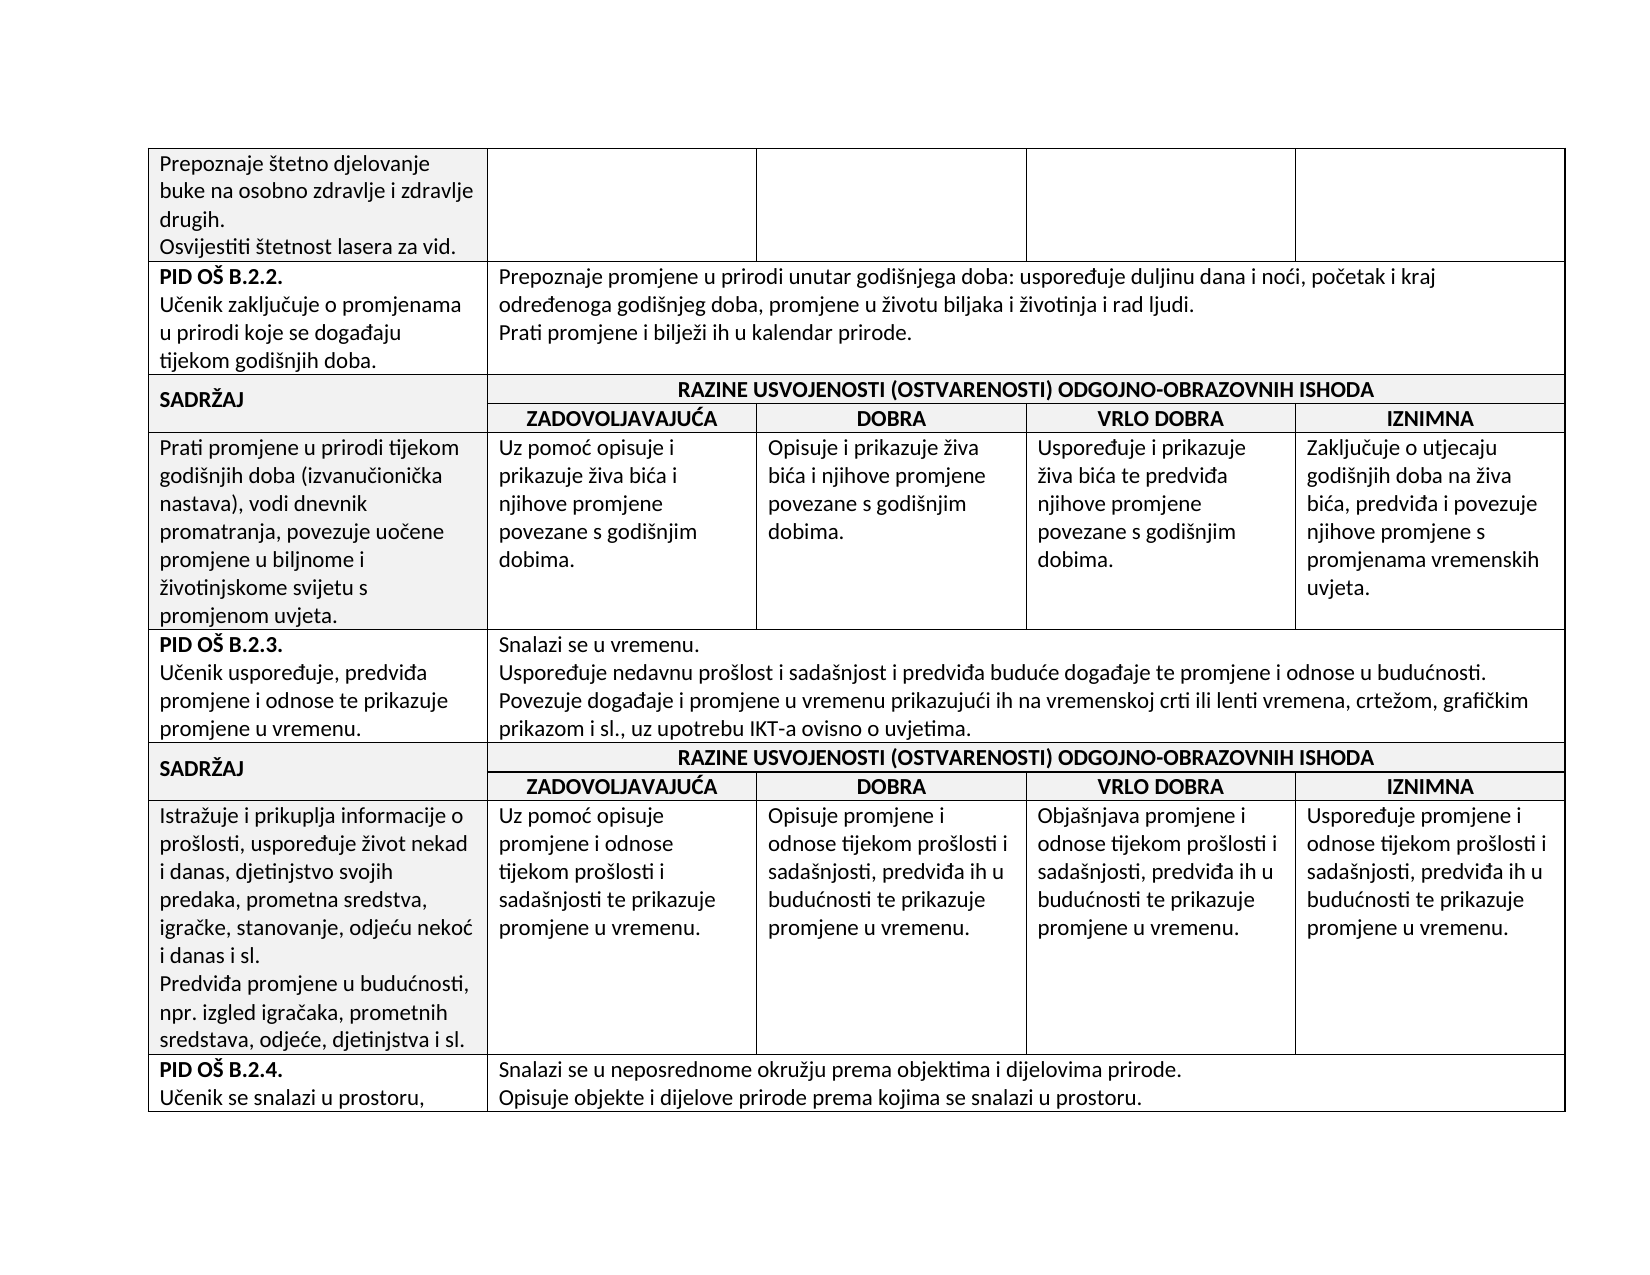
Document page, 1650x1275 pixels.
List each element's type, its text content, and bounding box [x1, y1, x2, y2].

table_cell SADRŽAJ [149, 743, 487, 800]
table_cell Zaključuje o utjecaju godišnjih doba na živa bića, predviđa i povezuje njihove promjene s promjenama vremenskih uvjeta. [1296, 433, 1564, 629]
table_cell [1027, 149, 1295, 261]
table_cell DOBRA [757, 404, 1026, 432]
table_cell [149, 1055, 487, 1111]
table_cell VRLO DOBRA [1027, 404, 1295, 432]
table_cell IZNIMNA [1296, 773, 1564, 800]
table_cell SADRŽAJ [149, 375, 487, 432]
table_cell RAZINE USVOJENOSTI (OSTVARENOSTI) ODGOJNO-OBRAZOVNIH ISHODA [488, 375, 1564, 403]
table_cell Prepoznaje promjene u prirodi unutar godišnjega doba: uspoređuje duljinu dana i noći, početak i kraj određenoga godišnjeg doba, promjene u životu biljaka i životinja i rad ljudi. Prati promjene i bilježi ih u kalendar prirode. [488, 262, 1564, 374]
table_cell Objašnjava promjene i odnose tijekom prošlosti i sadašnjosti, predviđa ih u budućnosti te prikazuje promjene u vremenu. [1027, 801, 1295, 1054]
table_cell VRLO DOBRA [1027, 773, 1295, 800]
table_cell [488, 1055, 1564, 1111]
table_cell Prati promjene u prirodi tijekom godišnjih doba (izvanučionička nastava), vodi dnevnik promatranja, povezuje uočene promjene u biljnome i životinjskome svijetu s promjenom uvjeta. [149, 433, 487, 629]
table_cell DOBRA [757, 773, 1026, 800]
table_cell Uz pomoć opisuje i prikazuje živa bića i njihove promjene povezane s godišnjim dobima. [488, 433, 756, 629]
table_cell Uz pomoć opisuje promjene i odnose tijekom prošlosti i sadašnjosti te prikazuje promjene u vremenu. [488, 801, 756, 1054]
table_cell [757, 149, 1026, 261]
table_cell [149, 149, 487, 261]
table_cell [488, 149, 756, 261]
table_cell ZADOVOLJAVAJUĆA [488, 773, 756, 800]
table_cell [1296, 149, 1564, 261]
table_cell Snalazi se u vremenu. Uspoređuje nedavnu prošlost i sadašnjost i predviđa buduće događaje te promjene i odnose u budućnosti. Povezuje događaje i promjene u vremenu prikazujući ih na vremenskoj crti ili lenti vremena, crtežom, grafičkim prikazom i sl., uz upotrebu IKT-a ovisno o uvjetima. [488, 630, 1564, 742]
table_cell Opisuje i prikazuje živa bića i njihove promjene povezane s godišnjim dobima. [757, 433, 1026, 629]
table_cell IZNIMNA [1296, 404, 1564, 432]
table_cell RAZINE USVOJENOSTI (OSTVARENOSTI) ODGOJNO-OBRAZOVNIH ISHODA [488, 743, 1564, 771]
table_cell Uspoređuje promjene i odnose tijekom prošlosti i sadašnjosti, predviđa ih u budućnosti te prikazuje promjene u vremenu. [1296, 801, 1564, 1054]
table_cell Istražuje i prikuplja informacije o prošlosti, uspoređuje život nekad i danas, djetinjstvo svojih predaka, prometna sredstva, igračke, stanovanje, odjeću nekoć i danas i sl. Predviđa promjene u budućnosti, npr. izgled igračaka, prometnih sredstava, odjeće, djetinjstva i sl. [149, 801, 487, 1054]
table_cell Uspoređuje i prikazuje živa bića te predviđa njihove promjene povezane s godišnjim dobima. [1027, 433, 1295, 629]
table_cell PID OŠ B.2.3. Učenik uspoređuje, predviđa promjene i odnose te prikazuje promjene u vremenu. [149, 630, 487, 742]
table_cell ZADOVOLJAVAJUĆA [488, 404, 756, 432]
table_cell PID OŠ B.2.2. Učenik zaključuje o promjenama u prirodi koje se događaju tijekom godišnjih doba. [149, 262, 487, 374]
table_cell Opisuje promjene i odnose tijekom prošlosti i sadašnjosti, predviđa ih u budućnosti te prikazuje promjene u vremenu. [757, 801, 1026, 1054]
